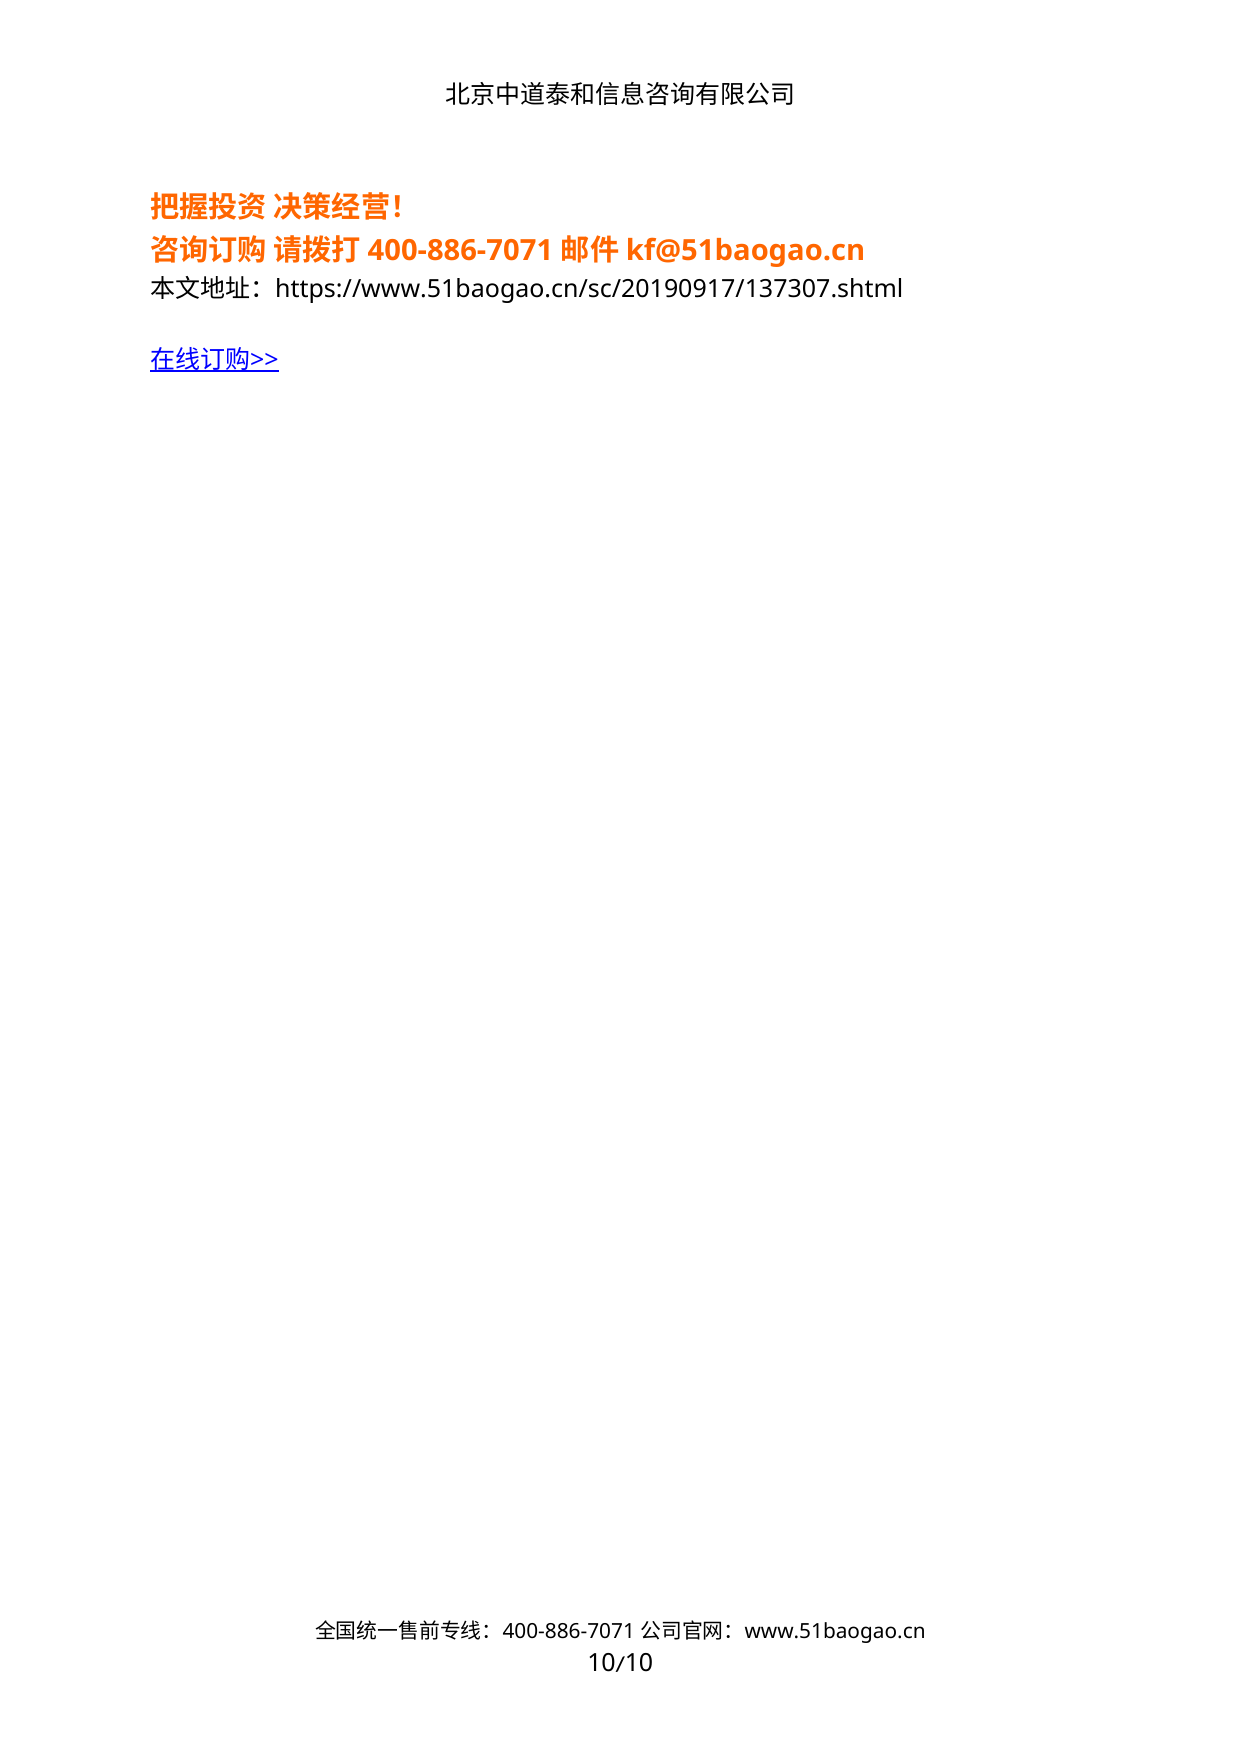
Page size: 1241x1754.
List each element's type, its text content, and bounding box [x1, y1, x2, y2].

text 把握投资 决策经营！咨询订购 请拨打 400-886-7071 邮件 kf@51baogao.cn本文地址：https://www.51baogao.cn/sc/20190917/137307.shtml [150, 150, 1090, 305]
text 在线订购>> [150, 305, 1090, 375]
